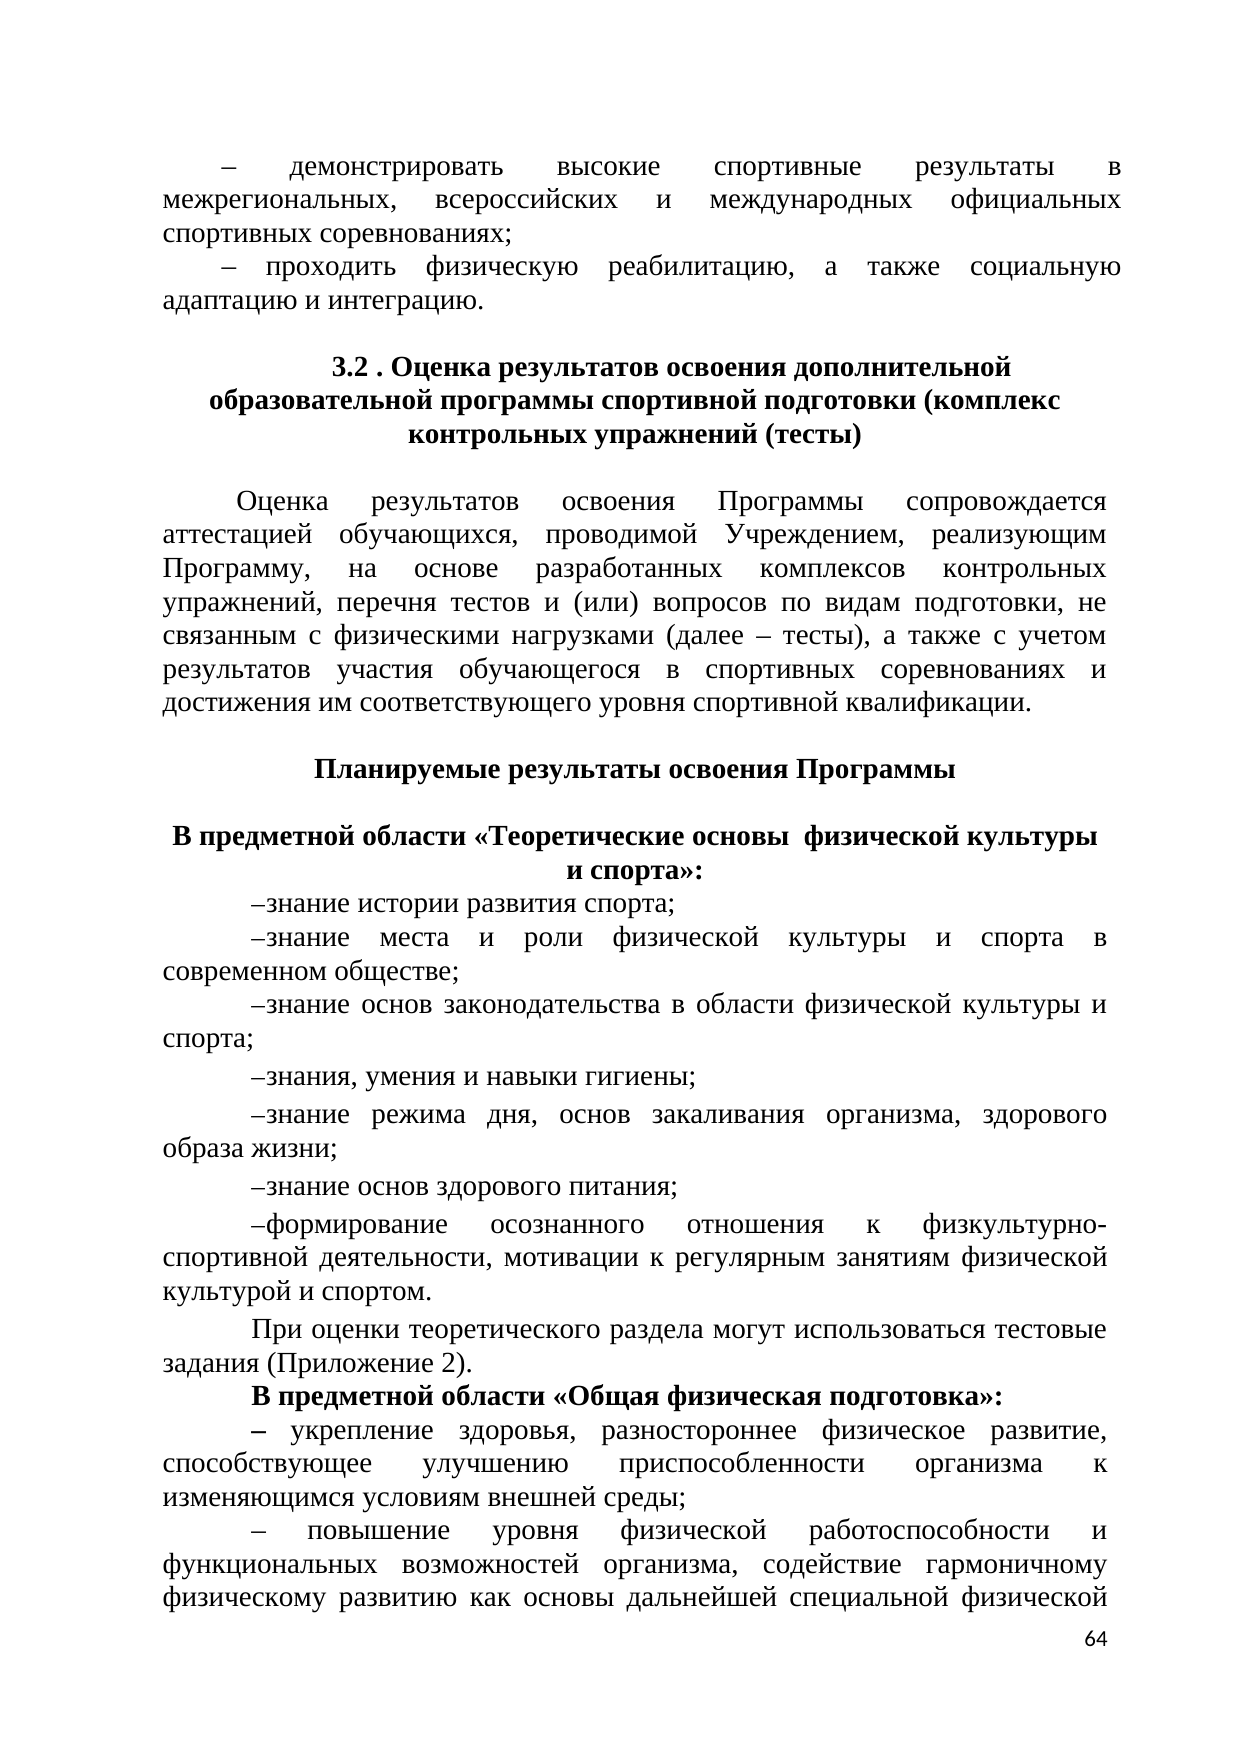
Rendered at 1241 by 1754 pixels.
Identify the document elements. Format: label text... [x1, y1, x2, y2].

list знание основ здорового питания; [162, 1168, 1107, 1201]
list знание места и роли физической культуры и спорта в современном обществе; [162, 919, 1107, 986]
list знание истории развития спорта; [162, 886, 1107, 919]
list – укрепление здоровья, разностороннее физическое развитие, способствующее улучшению приспособленности организма к изменяющимся условиям внешней среды; [162, 1412, 1107, 1512]
list знание режима дня, основ закаливания организма, здорового образа жизни; [162, 1096, 1107, 1163]
list знание основ законодательства в области физической культуры и спорта; [162, 986, 1107, 1053]
text Планируемые результаты освоения Программы [162, 751, 1107, 785]
list знания, умения и навыки гигиены; [162, 1058, 1107, 1092]
list Оценка результатов освоения Программы сопровождается аттестацией обучающихся, проводимой Учреждением, реализующим Программу, на основе разработанных комплексов контрольных упражнений, перечня тестов и (или) вопросов по видам подготовки, не связанным с физическими нагрузками (далее – тесты), а также с учетом результатов участия обучающегося в спортивных соревнованиях и достижения им соответствующего уровня спортивной квалификации. [162, 483, 1107, 718]
text В предметной области «Теоретические основы физической культуры и спорта»: [162, 818, 1107, 886]
list формирование осознанного отношения к физкультурно-спортивной деятельности, мотивации к регулярным занятиям физической культурой и спортом. [162, 1206, 1107, 1307]
list В предметной области «Общая физическая подготовка»: [162, 1378, 1107, 1412]
list При оценки теоретического раздела могут использоваться тестовые задания (Приложение 2). [162, 1311, 1107, 1378]
list . Оценка результатов освоения дополнительной образовательной программы спортивной подготовки (комплекс контрольных упражнений (тесты) [162, 349, 1107, 449]
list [162, 1512, 1107, 1613]
text – проходить физическую реабилитацию, а также социальную адаптацию и интеграцию. [162, 248, 1122, 315]
text – демонстрировать высокие спортивные результаты в межрегиональных, всероссийских и международных официальных спортивных соревнованиях; [162, 148, 1122, 248]
